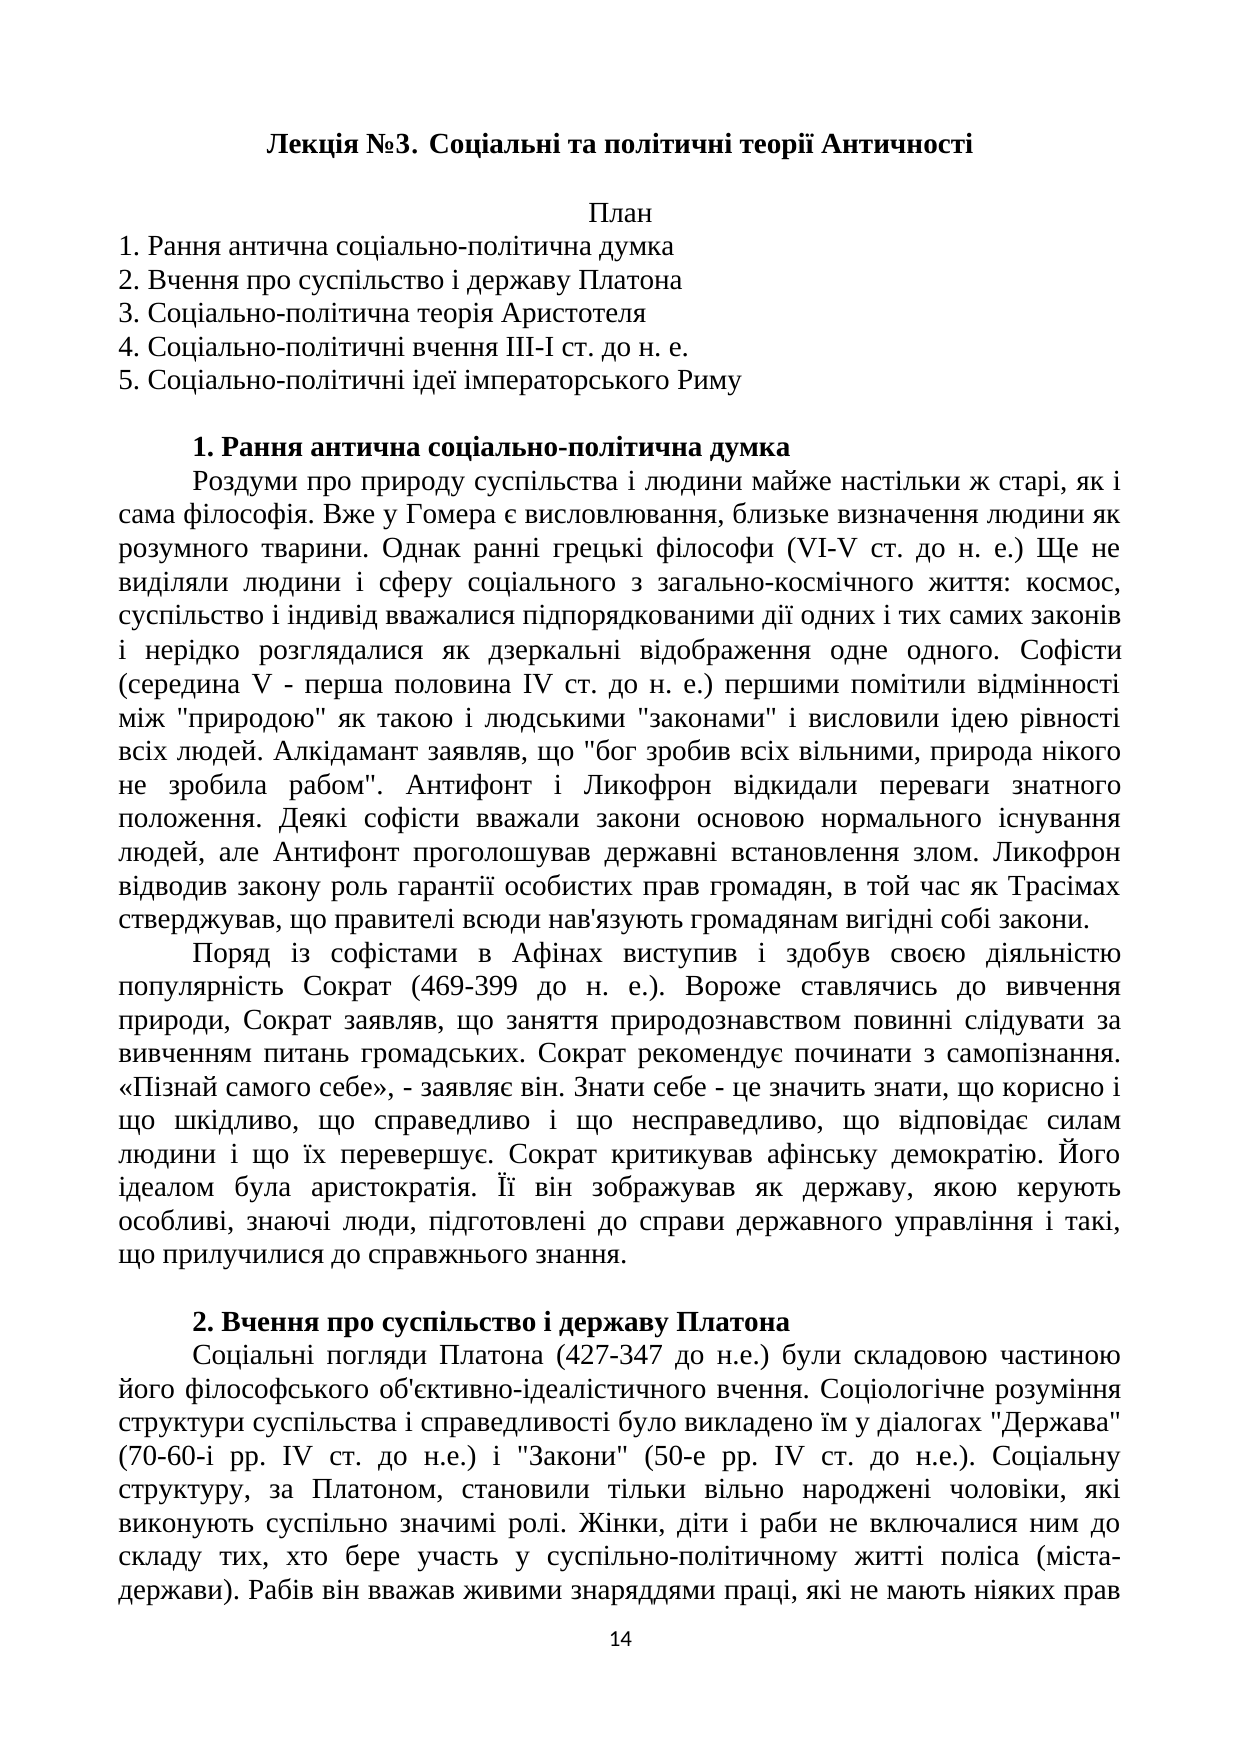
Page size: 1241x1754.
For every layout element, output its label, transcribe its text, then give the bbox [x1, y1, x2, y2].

text 1. Рання антична соціально-політична думка [118, 228, 1122, 262]
text 5. Соціально-політичні ідеї імператорського Риму [118, 362, 1122, 396]
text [118, 1337, 1122, 1606]
text План [118, 195, 1122, 228]
text 1. Рання антична соціально-політична думка [118, 429, 1122, 463]
text Роздуми про природу суспільства і людини майже настільки ж старі, як і сама філософія. Вже у Гомера є висловлювання, близьке визначення людини як розумного тварини. Однак ранні грецькі філософи (VI-V ст. до н. е.) Ще не виділяли людини і сферу соціального з загально-космічного життя: космос, суспільство і індивід вважалися підпорядкованими дії одних і тих самих законів і нерідко розглядалися як дзеркальні відображення одне одного. Софісти (середина V - перша половина IV ст. до н. е.) першими помітили відмінності між "природою" як такою і людськими "законами" і висловили ідею рівності всіх людей. Алкідамант заявляв, що "бог зробив всіх вільними, природа нікого не зробила рабом". Антифонт і Ликофрон відкидали переваги знатного положення. Деякі софісти вважали закони основою нормального існування людей, але Антифонт проголошував державні встановлення злом. Ликофрон відводив закону роль гарантії особистих прав громадян, в той час як Трасімах стверджував, що правителі всюди нав'язують громадянам вигідні собі закони. [118, 463, 1122, 935]
text Поряд із coфіcтaми в Афінах виступив і здобув своєю діяльністю популярність Сократ (469-399 до н. е.). Вороже ставлячись до вивчення природи, Сократ заявляв, що заняття природознавством повинні слідувати за вивченням питань громадських. Сократ рекомендує починати з самопізнання. «Пізнай самого себе», - заявляє він. Знати себе - це значить знати, що корисно і що шкідливо, що справедливо і що несправедливо, що відповідає силам людини і що їх перевершує. Сократ критикував афінську демократію. Його ідеалом була аристократія. Її він зображував як державу, якою керують особливі, знаючі люди, підготовлені до справи державного управління і такі, що прилучилися до справжнього знання. [118, 935, 1122, 1270]
text 2. Вчення про суспільство і державу Платона [118, 1304, 1122, 1337]
text 4. Соціально-політичні вчення ІІІ-І ст. до н. е. [118, 329, 1122, 362]
text Лекція №3. Соціальні та політичні теорії Античності [118, 118, 1122, 161]
text 2. Вчення про суспільство і державу Платона [118, 262, 1122, 295]
text 3. Соціально-політична теорія Аристотеля [118, 295, 1122, 329]
